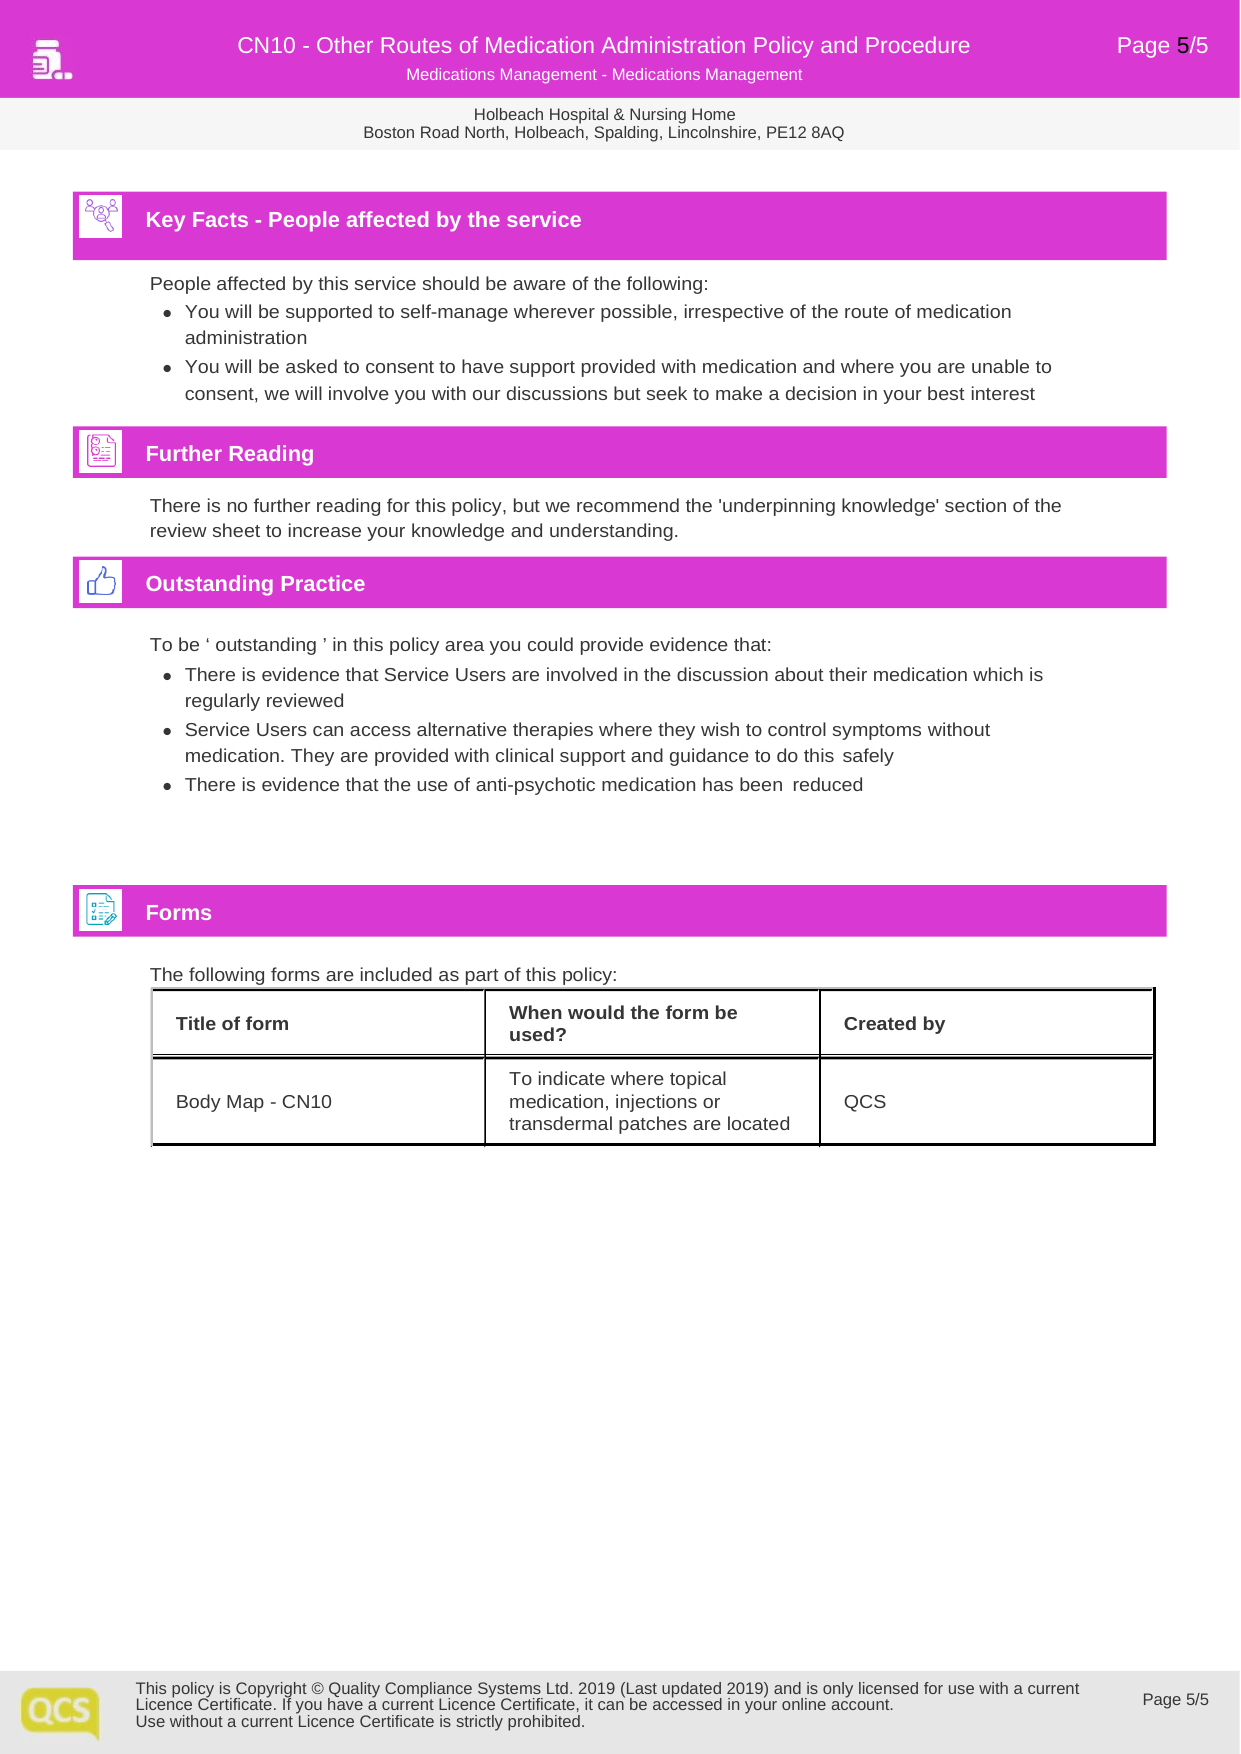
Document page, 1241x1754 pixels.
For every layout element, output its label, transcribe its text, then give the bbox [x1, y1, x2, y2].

table_cell Body Map - CN10 [153, 1055, 485, 1143]
text To be ‘ outstanding ’ in this policy area you could provide evidence that: [149, 634, 1196, 656]
picture [20, 1687, 102, 1744]
picture [31, 37, 73, 80]
text People affected by this service should be aware of the following: [149, 273, 1196, 295]
list You will be supported to self-manage wherever possible, irrespective of the route of medication administration [162, 301, 1018, 349]
list There is evidence that Service Users are involved in the discussion about their medication which is regularly reviewed [162, 663, 1049, 711]
list You will be asked to consent to have support provided with medication and where you are unable to consent, we will involve you with our discussions but seek to make a decision in your best interest [162, 356, 1059, 404]
list Service Users can access alternative therapies where they wish to control symptoms without medication. They are provided with clinical support and guidance to do this safely [162, 719, 990, 766]
picture [79, 889, 122, 931]
picture [79, 560, 122, 603]
text The following forms are included as part of this policy: [149, 964, 1196, 985]
picture [79, 195, 122, 238]
table_header Title of form [153, 989, 485, 1054]
list There is evidence that the use of anti-psychotic medication has been reduced [162, 774, 1196, 795]
picture [79, 430, 122, 473]
table_cell To indicate where topical medication, injections or transdermal patches are located [486, 1055, 819, 1143]
table_header Created by [821, 989, 1153, 1054]
text There is no further reading for this policy, but we recommend the 'underpinning knowledge' section of the review sheet to increase your knowledge and understanding. [149, 478, 1088, 541]
table_cell QCS [821, 1055, 1153, 1143]
table_header When would the form be used? [486, 989, 819, 1054]
